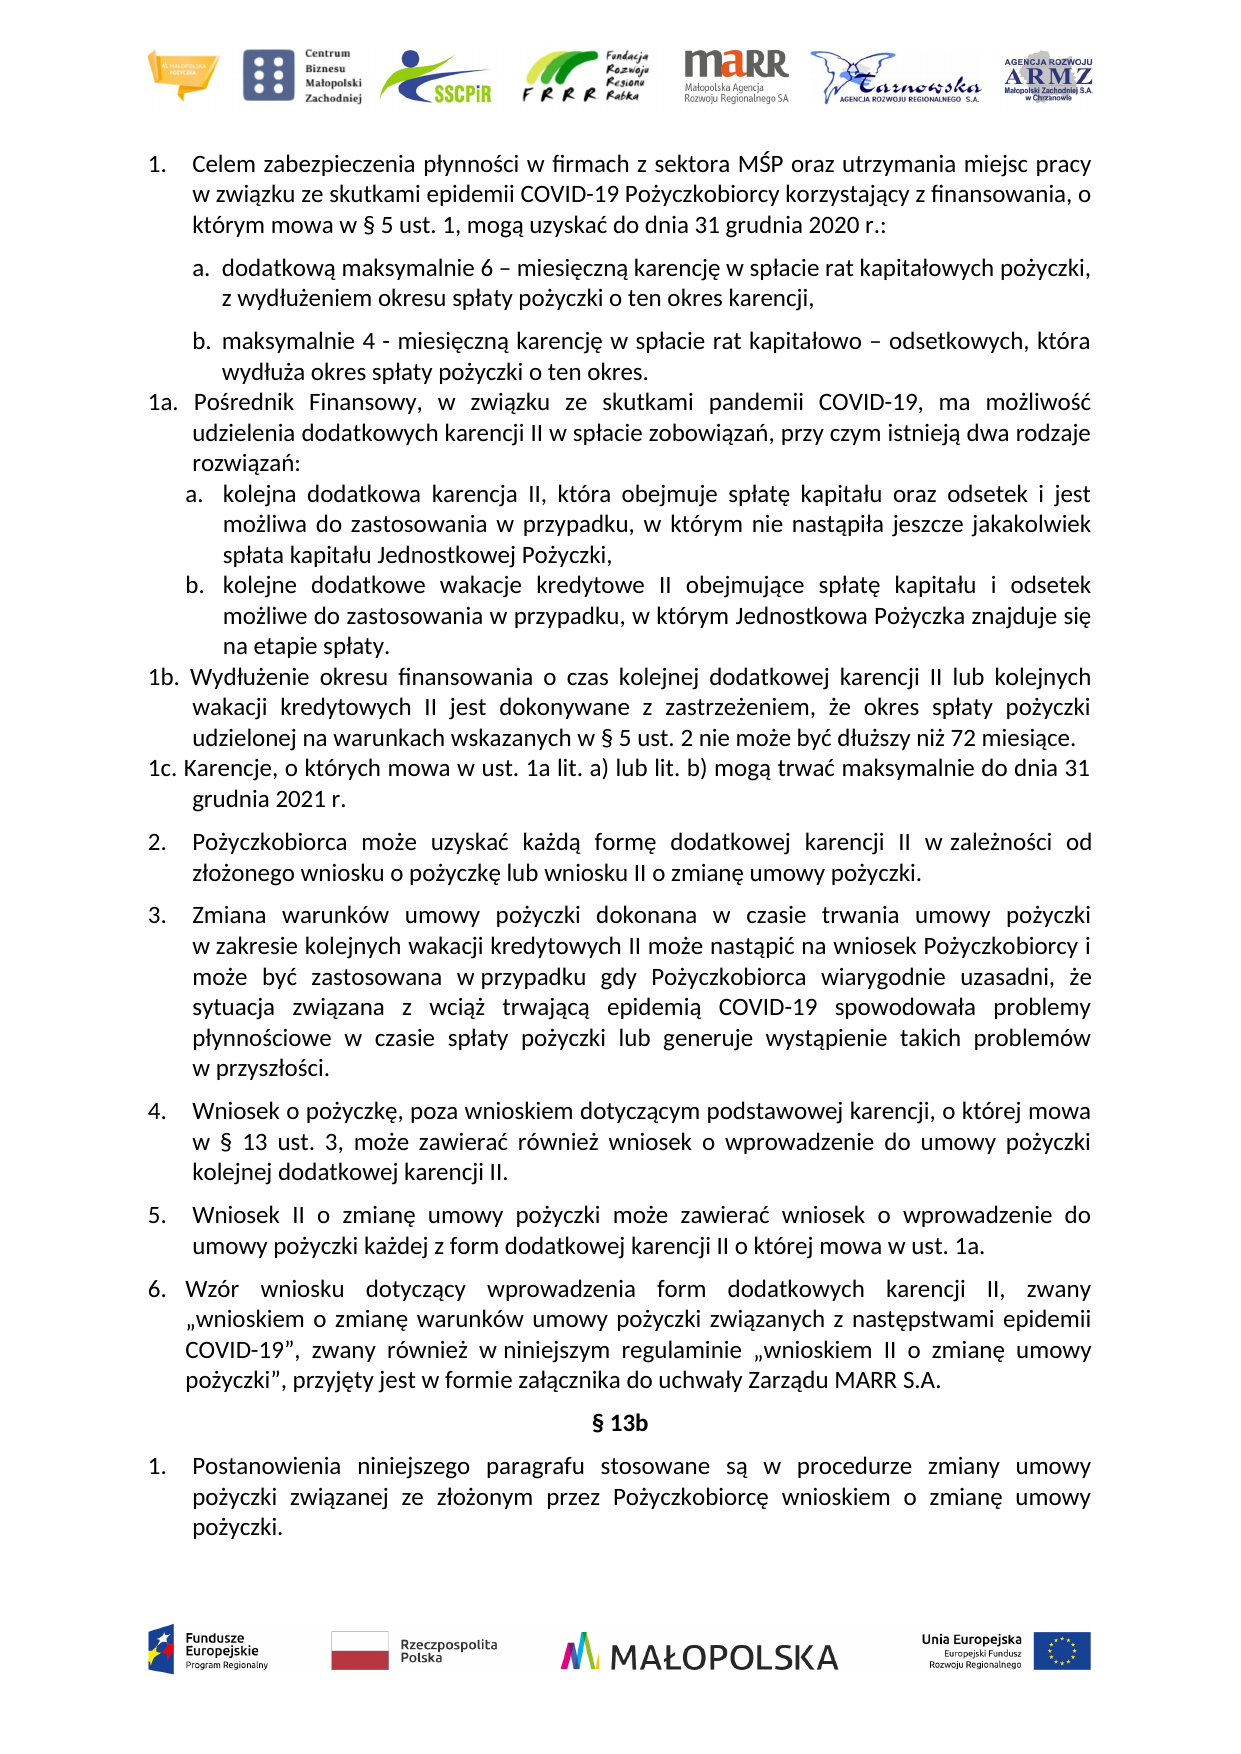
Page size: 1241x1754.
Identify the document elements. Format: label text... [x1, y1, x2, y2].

list Zmiana warunków umowy pożyczki dokonana w czasie trwania umowy pożyczki w zakresie kolejnych wakacji kredytowych II może nastąpić na wniosek Pożyczkobiorcy i może być zastosowana w przypadku gdy Pożyczkobiorca wiarygodnie uzasadni, że sytuacja związana z wciąż trwającą epidemią COVID-19 spowodowała problemy płynnościowe w czasie spłaty pożyczki lub generuje wystąpienie takich problemów w przyszłości. [148, 900, 1092, 1083]
text 1c. Karencje, o których mowa w ust. 1a lit. a) lub lit. b) mogą trwać maksymalnie do dnia 31 grudnia 2021 r. [148, 753, 1092, 814]
list Wniosek o pożyczkę, poza wnioskiem dotyczącym podstawowej karencji, o której mowa w § 13 ust. 3, może zawierać również wniosek o wprowadzenie do umowy pożyczki kolejnej dodatkowej karencji II. [148, 1095, 1092, 1187]
text § 13b [148, 1407, 1092, 1438]
picture [147, 44, 1093, 115]
list Wzór wniosku dotyczący wprowadzenia form dodatkowych karencji II, zwany „wnioskiem o zmianę warunków umowy pożyczki związanych z następstwami epidemii COVID-19”, zwany również w niniejszym regulaminie „wnioskiem II o zmianę umowy pożyczki”, przyjęty jest w formie załącznika do uchwały Zarządu MARR S.A. [148, 1273, 1092, 1395]
list dodatkową maksymalnie 6 – miesięczną karencję w spłacie rat kapitałowych pożyczki, z wydłużeniem okresu spłaty pożyczki o ten okres karencji, [192, 252, 1092, 313]
list maksymalnie 4 - miesięczną karencję w spłacie rat kapitałowo – odsetkowych, która wydłuża okres spłaty pożyczki o ten okres. [192, 325, 1092, 386]
picture [147, 1623, 1092, 1675]
list Postanowienia niniejszego paragrafu stosowane są w procedurze zmiany umowy pożyczki związanej ze złożonym przez Pożyczkobiorcę wnioskiem o zmianę umowy pożyczki. [148, 1451, 1092, 1542]
list kolejne dodatkowe wakacje kredytowe II obejmujące spłatę kapitału i odsetek możliwe do zastosowania w przypadku, w którym Jednostkowa Pożyczka znajduje się na etapie spłaty. [185, 569, 1092, 661]
text 1b. Wydłużenie okresu finansowania o czas kolejnej dodatkowej karencji II lub kolejnych wakacji kredytowych II jest dokonywane z zastrzeżeniem, że okres spłaty pożyczki udzielonej na warunkach wskazanych w § 5 ust. 2 nie może być dłuższy niż 72 miesiące. [148, 661, 1092, 753]
text 1a. Pośrednik Finansowy, w związku ze skutkami pandemii COVID-19, ma możliwość udzielenia dodatkowych karencji II w spłacie zobowiązań, przy czym istnieją dwa rodzaje rozwiązań: [148, 386, 1092, 478]
list Pożyczkobiorca może uzyskać każdą formę dodatkowej karencji II w zależności od złożonego wniosku o pożyczkę lub wniosku II o zmianę umowy pożyczki. [148, 826, 1092, 887]
list kolejna dodatkowa karencja II, która obejmuje spłatę kapitału oraz odsetek i jest możliwa do zastosowania w przypadku, w którym nie nastąpiła jeszcze jakakolwiek spłata kapitału Jednostkowej Pożyczki, [185, 478, 1092, 569]
list Celem zabezpieczenia płynności w firmach z sektora MŚP oraz utrzymania miejsc pracy w związku ze skutkami epidemii COVID-19 Pożyczkobiorcy korzystający z finansowania, o którym mowa w § 5 ust. 1, mogą uzyskać do dnia 31 grudnia 2020 r.: [148, 148, 1092, 239]
list Wniosek II o zmianę umowy pożyczki może zawierać wniosek o wprowadzenie do umowy pożyczki każdej z form dodatkowej karencji II o której mowa w ust. 1a. [148, 1199, 1092, 1260]
